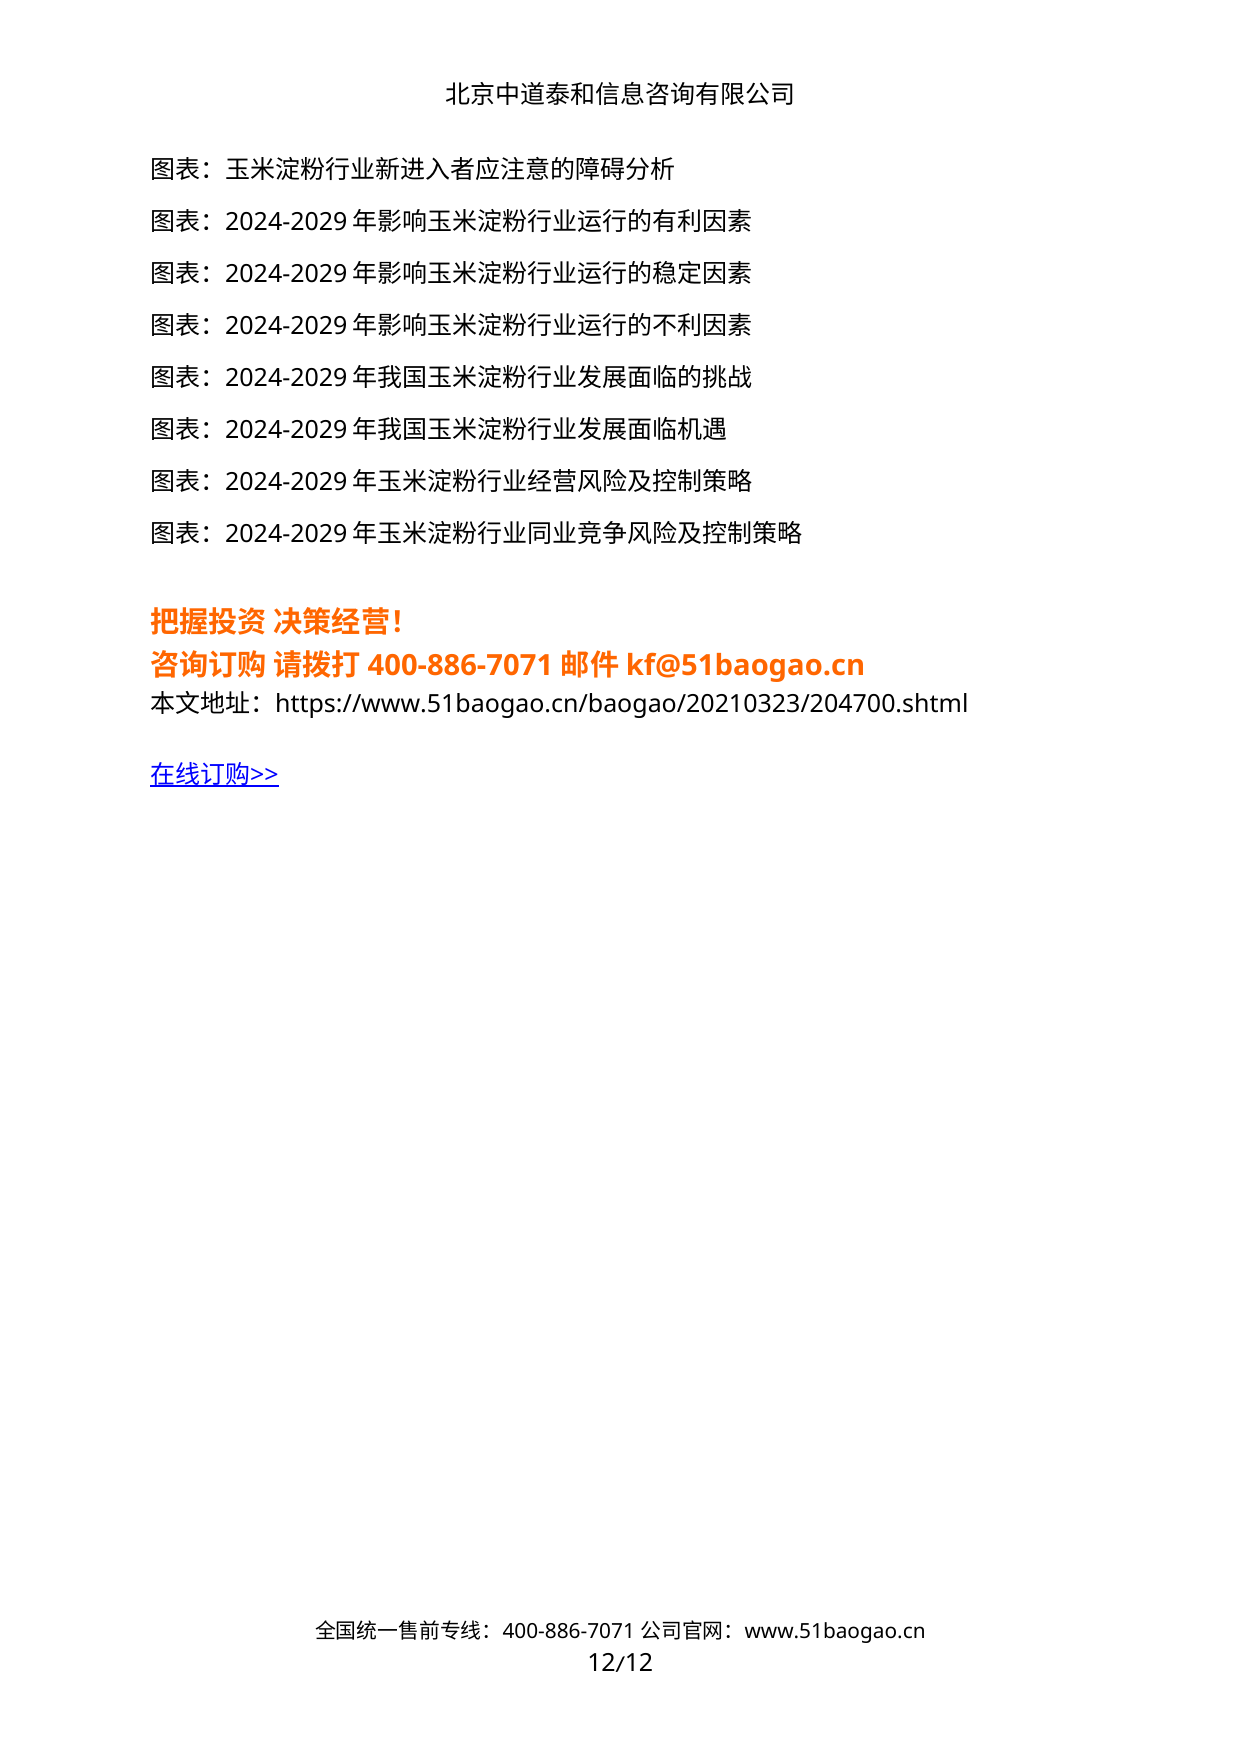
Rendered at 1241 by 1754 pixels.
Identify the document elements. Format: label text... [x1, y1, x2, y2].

text 把握投资 决策经营！咨询订购 请拨打 400-886-7071 邮件 kf@51baogao.cn本文地址：https://www.51baogao.cn/baogao/20210323/204700.shtml [150, 565, 1090, 720]
text 图表：2024-2029年我国玉米淀粉行业发展面临机遇 [150, 409, 1090, 446]
text 图表：2024-2029年影响玉米淀粉行业运行的不利因素 [150, 306, 1090, 342]
text 图表：2024-2029年玉米淀粉行业同业竞争风险及控制策略 [150, 513, 1090, 549]
text 图表：2024-2029年影响玉米淀粉行业运行的有利因素 [150, 202, 1090, 238]
text 图表：玉米淀粉行业新进入者应注意的障碍分析 [150, 150, 1090, 186]
text 图表：2024-2029年玉米淀粉行业经营风险及控制策略 [150, 461, 1090, 497]
text 图表：2024-2029年影响玉米淀粉行业运行的稳定因素 [150, 254, 1090, 290]
text 图表：2024-2029年我国玉米淀粉行业发展面临的挑战 [150, 357, 1090, 394]
text 在线订购>> [150, 720, 1090, 790]
